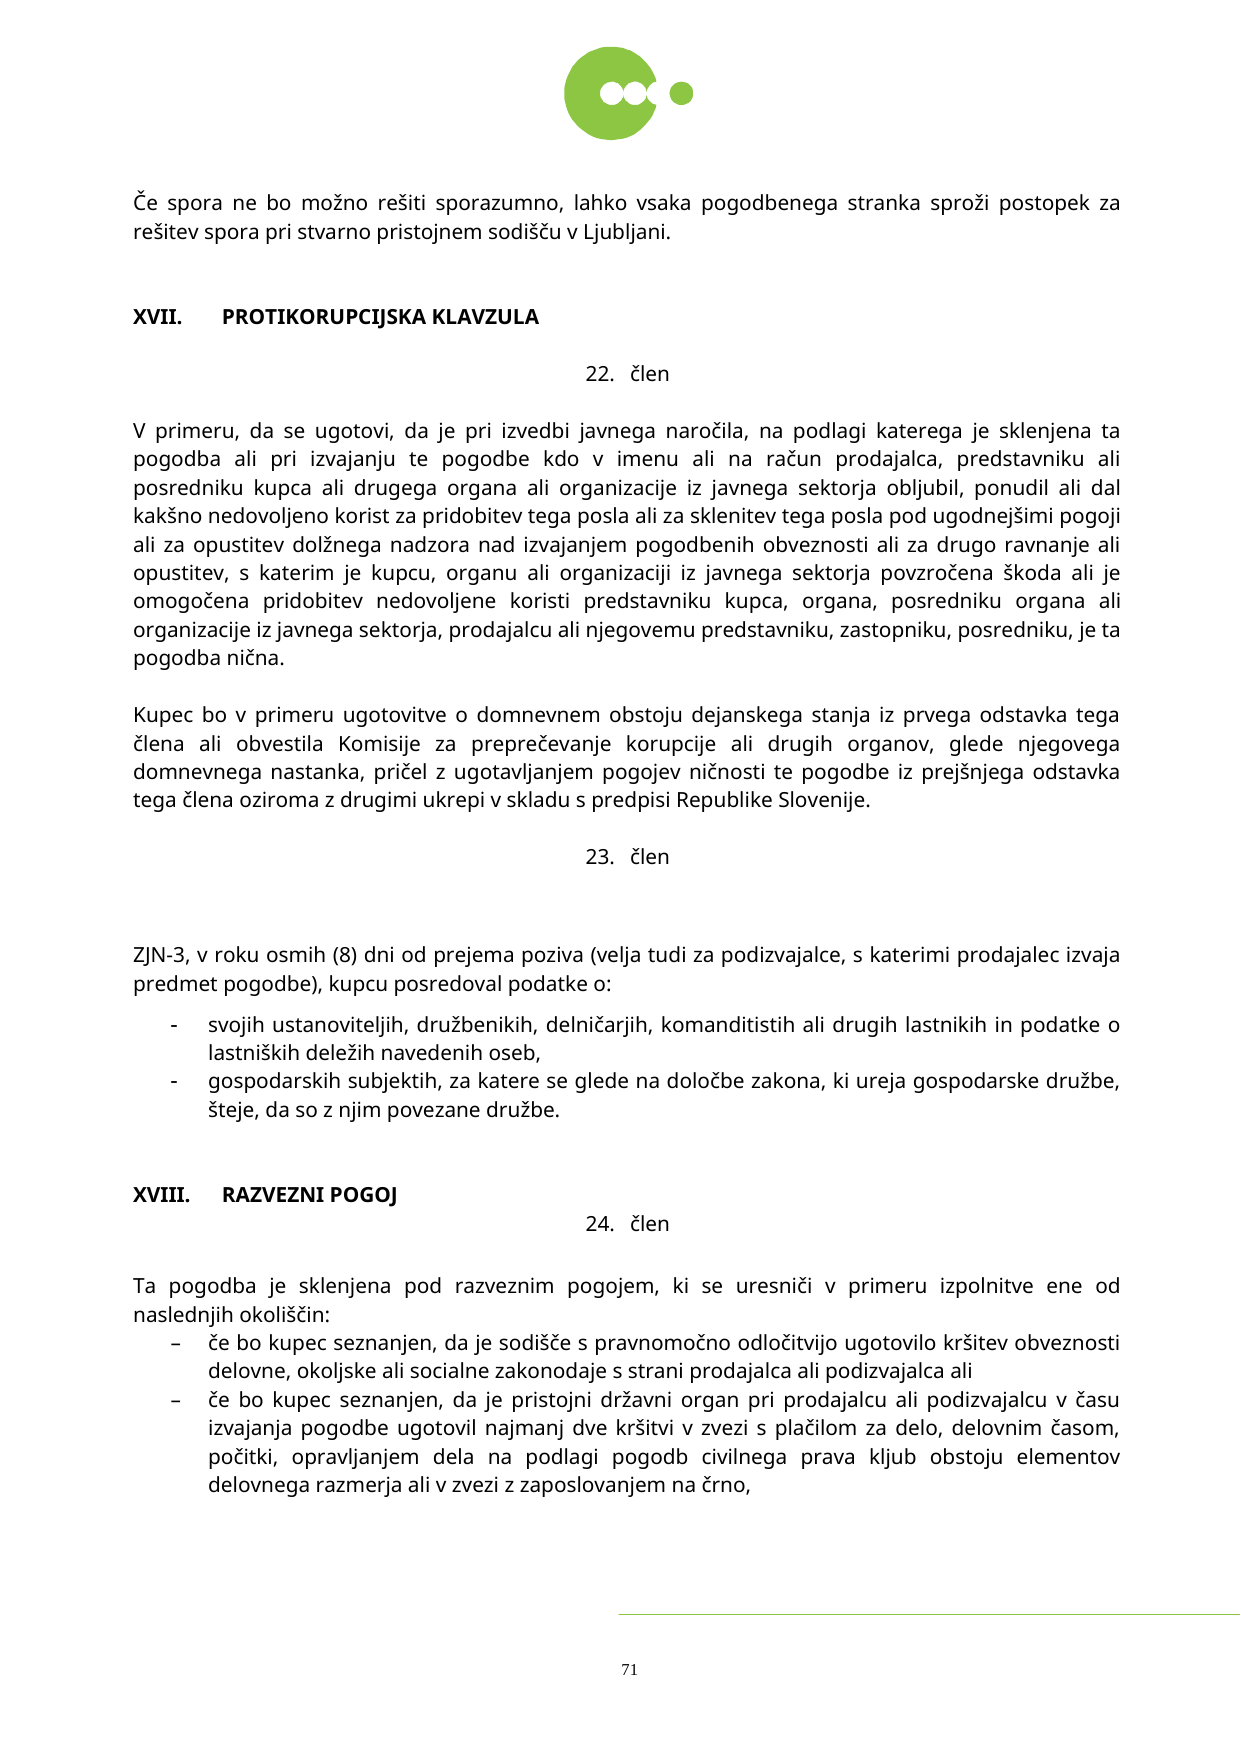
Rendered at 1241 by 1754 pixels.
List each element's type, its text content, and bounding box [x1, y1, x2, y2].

list gospodarskih subjektih, za katere se glede na določbe zakona, ki ureja gospodarske družbe, šteje, da so z njim povezane družbe. [170, 1067, 1122, 1123]
text Ta pogodba je sklenjena pod razveznim pogojem, ki se uresniči v primeru izpolnitve ene od naslednjih okoliščin: [133, 1271, 1122, 1328]
list člen [133, 1209, 1122, 1237]
list svojih ustanoviteljih, družbenikih, delničarjih, komanditistih ali drugih lastnikih in podatke o lastniških deležih navedenih oseb, [170, 1010, 1122, 1067]
text ZJN-3, v roku osmih (8) dni od prejema poziva (velja tudi za podizvajalce, s katerimi prodajalec izvaja predmet pogodbe), kupcu posredoval podatke o: [133, 940, 1122, 997]
list PROTIKORUPCIJSKA KLAVZULA [133, 302, 1122, 331]
list RAZVEZNI POGOJ [133, 1180, 1122, 1209]
text V primeru, da se ugotovi, da je pri izvedbi javnega naročila, na podlagi katerega je sklenjena ta pogodba ali pri izvajanju te pogodbe kdo v imenu ali na račun prodajalca, predstavniku ali posredniku kupca ali drugega organa ali organizacije iz javnega sektorja obljubil, ponudil ali dal kakšno nedovoljeno korist za pridobitev tega posla ali za sklenitev tega posla pod ugodnejšimi pogoji ali za opustitev dolžnega nadzora nad izvajanjem pogodbenih obveznosti ali za drugo ravnanje ali opustitev, s katerim je kupcu, organu ali organizaciji iz javnega sektorja povzročena škoda ali je omogočena pridobitev nedovoljene koristi predstavniku kupca, organa, posredniku organa ali organizacije iz javnega sektorja, prodajalcu ali njegovemu predstavniku, zastopniku, posredniku, je ta pogodba nična. [133, 416, 1122, 672]
text Če spora ne bo možno rešiti sporazumno, lahko vsaka pogodbenega stranka sproži postopek za rešitev spora pri stvarno pristojnem sodišču v Ljubljani. [133, 188, 1122, 245]
list člen [133, 842, 1122, 871]
list če bo kupec seznanjen, da je pristojni državni organ pri prodajalcu ali podizvajalcu v času izvajanja pogodbe ugotovil najmanj dve kršitvi v zvezi s plačilom za delo, delovnim časom, počitki, opravljanjem dela na podlagi pogodb civilnega prava kljub obstoju elementov delovnega razmerja ali v zvezi z zaposlovanjem na črno, [170, 1385, 1122, 1499]
list člen [133, 359, 1122, 387]
list če bo kupec seznanjen, da je sodišče s pravnomočno odločitvijo ugotovilo kršitev obveznosti delovne, okoljske ali socialne zakonodaje s strani prodajalca ali podizvajalca ali [170, 1328, 1122, 1385]
text Kupec bo v primeru ugotovitve o domnevnem obstoju dejanskega stanja iz prvega odstavka tega člena ali obvestila Komisije za preprečevanje korupcije ali drugih organov, glede njegovega domnevnega nastanka, pričel z ugotavljanjem pogojev ničnosti te pogodbe iz prejšnjega odstavka tega člena oziroma z drugimi ukrepi v skladu s predpisi Republike Slovenije. [133, 700, 1122, 814]
